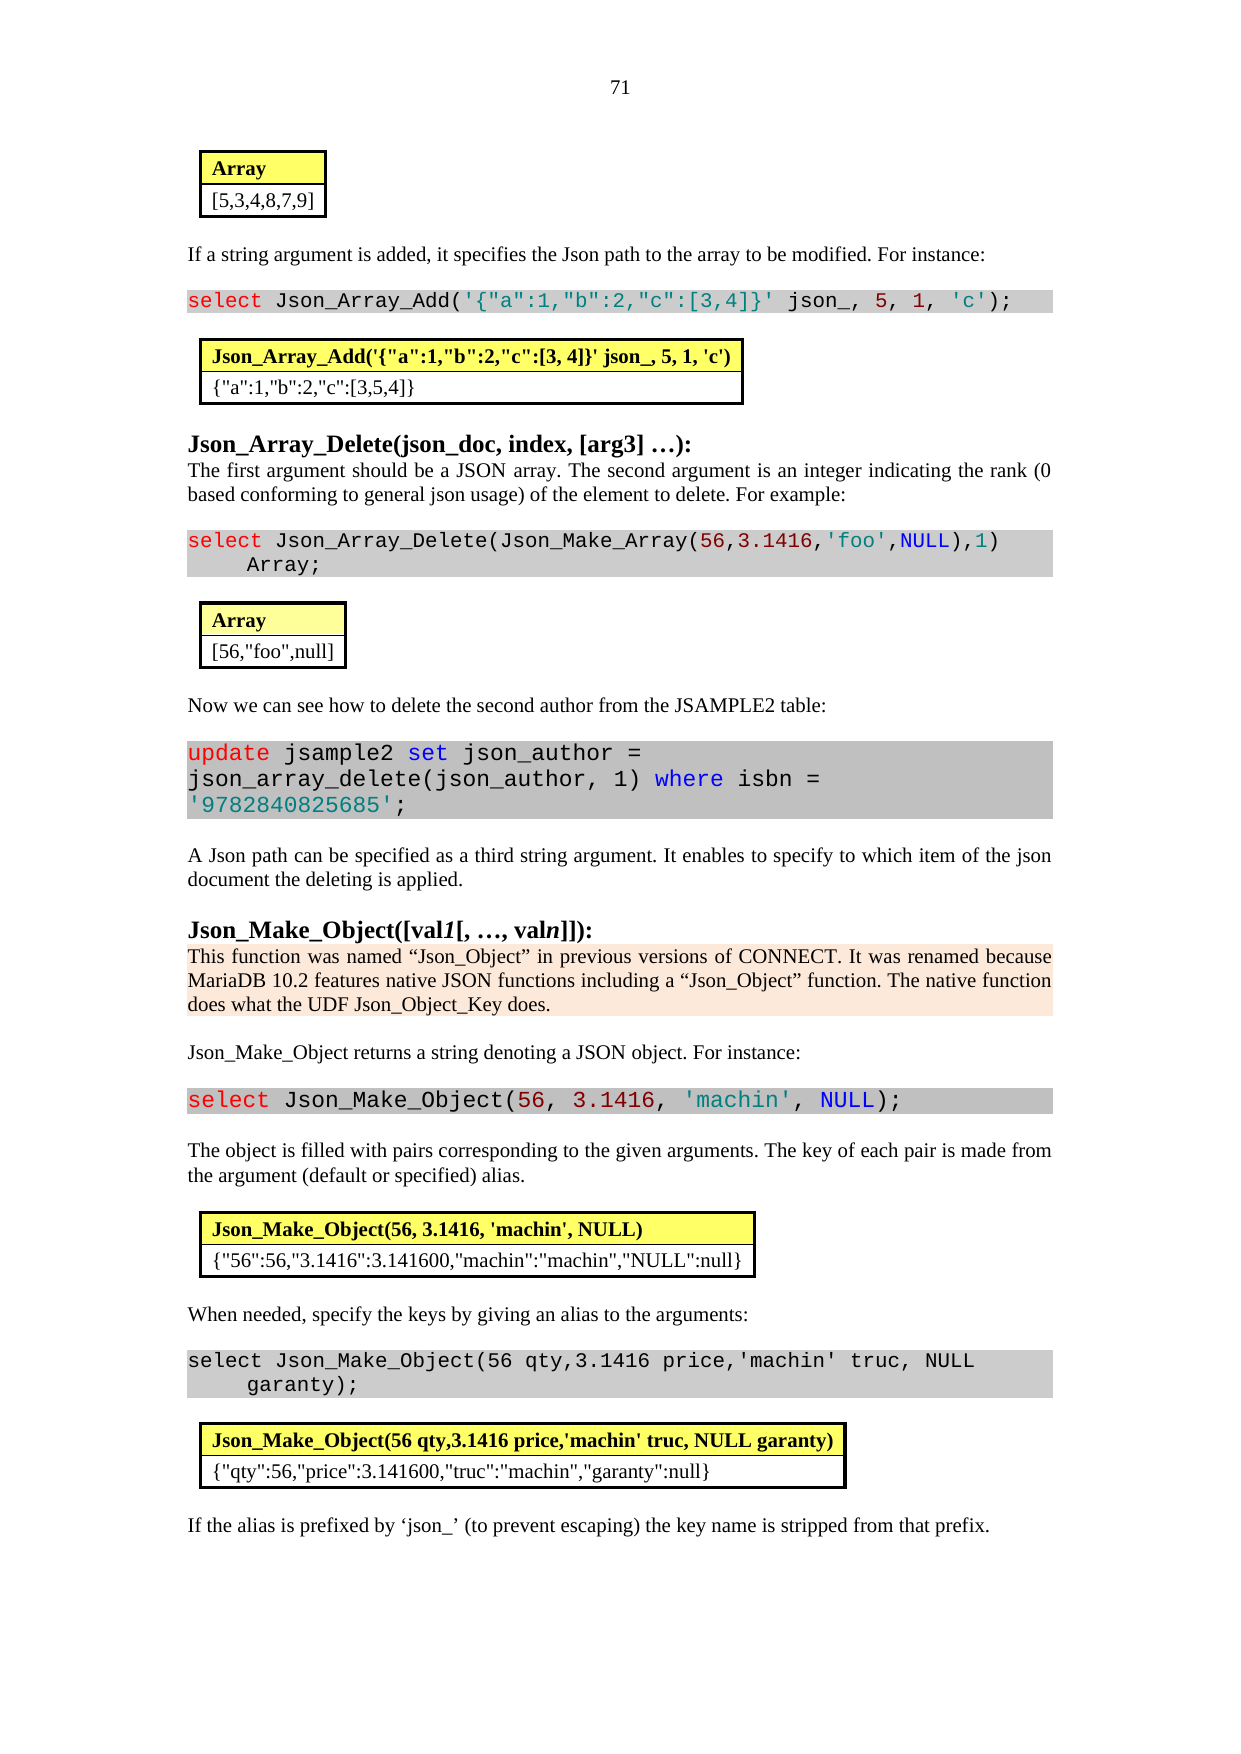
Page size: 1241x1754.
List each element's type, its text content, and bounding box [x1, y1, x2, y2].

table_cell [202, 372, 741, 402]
subtitle Json_Make_Object([val1[, …, valn]]): [187, 915, 1053, 944]
text A Json path can be specified as a third string argument. It enables to specify to which item of the json document the deleting is applied. [187, 843, 1053, 891]
text select Json_Make_Object(56 qty,3.1416 price,'machin' truc, NULL garanty); [187, 1350, 1053, 1398]
text The object is filled with pairs corresponding to the given arguments. The key of each pair is made from the argument (default or specified) alias. [187, 1138, 1053, 1187]
text select Json_Array_Add('{"a":1,"b":2,"c":[3,4]}' json_, 5, 1, 'c'); [187, 290, 1053, 313]
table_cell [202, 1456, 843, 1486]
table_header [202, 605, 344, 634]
text Now we can see how to delete the second author from the JSAMPLE2 table: [187, 693, 1053, 717]
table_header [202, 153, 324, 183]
text This function was named “Json_Object” in previous versions of CONNECT. It was renamed because MariaDB 10.2 features native JSON functions including a “Json_Object” function. The native function does what the UDF Json_Object_Key does. [187, 944, 1053, 1016]
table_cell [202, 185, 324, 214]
text When needed, specify the keys by giving an alias to the arguments: [187, 1302, 1053, 1326]
text select Json_Make_Object(56, 3.1416, 'machin', NULL); [187, 1088, 1053, 1114]
text The first argument should be a JSON array. The second argument is an integer indicating the rank (0 based conforming to general json usage) of the element to delete. For example: [187, 458, 1053, 506]
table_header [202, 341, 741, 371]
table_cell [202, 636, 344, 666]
text Json_Make_Object returns a string denoting a JSON object. For instance: [187, 1040, 1053, 1064]
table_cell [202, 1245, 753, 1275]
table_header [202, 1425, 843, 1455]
subtitle Json_Array_Delete(json_doc, index, [arg3] …): [187, 429, 1053, 458]
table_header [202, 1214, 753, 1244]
text select Json_Array_Delete(Json_Make_Array(56,3.1416,'foo',NULL),1) Array; [187, 530, 1053, 577]
text If the alias is prefixed by ‘json_’ (to prevent escaping) the key name is stripped from that prefix. [187, 1513, 1053, 1537]
text update jsample2 set json_author = json_array_delete(json_author, 1) where isbn = '9782840825685'; [187, 741, 1053, 819]
text If a string argument is added, it specifies the Json path to the array to be modified. For instance: [187, 242, 1053, 266]
